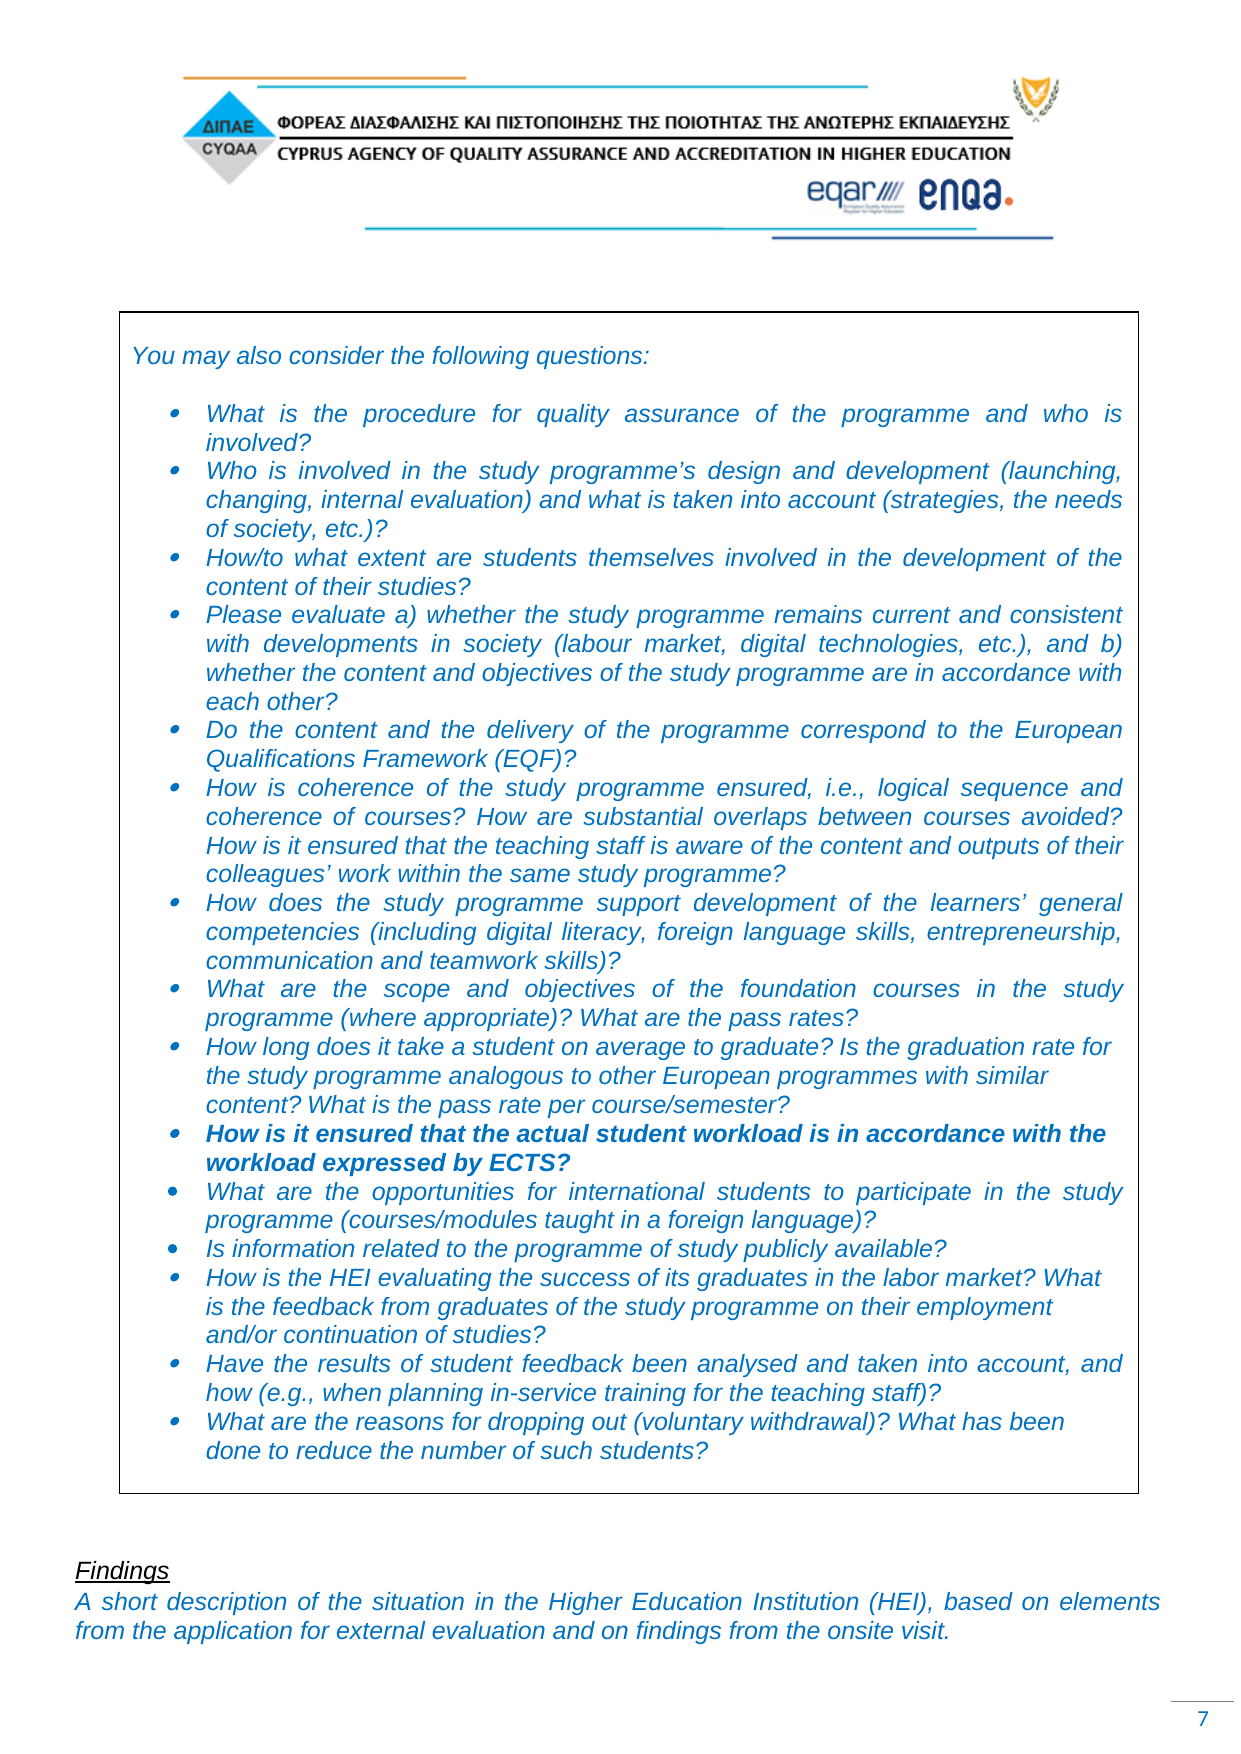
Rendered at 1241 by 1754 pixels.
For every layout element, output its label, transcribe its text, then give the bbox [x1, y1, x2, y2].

list A short description of the situation in the Higher Education Institution (HEI), based on elements from the application for external evaluation and on findings from the onsite visit. [75, 1587, 1165, 1645]
list Findings [75, 1556, 1165, 1585]
table_header You may also consider the following questions: What is the procedure for quality assurance of the programme and who is involved? Who is involved in the study programme’s design and development (launching, changing, internal evaluation) and what is taken into account (strategies, the needs of society, etc.)? How/to what extent are students themselves involved in the development of the content of their studies? Please evaluate a) whether the study programme remains current and consistent with developments in society (labour market, digital technologies, etc.), and b) whether the content and objectives of the study programme are in accordance with each other? Do the content and the delivery of the programme correspond to the European Qualifications Framework (EQF)? How is coherence of the study programme ensured, i.e., logical sequence and coherence of courses? How are substantial overlaps between courses avoided? How is it ensured that the teaching staff is aware of the content and outputs of their colleagues’ work within the same study programme? How does the study programme support development of the learners’ general competencies (including digital literacy, foreign language skills, entrepreneurship, communication and teamwork skills)? What are the scope and objectives of the foundation courses in the study programme (where appropriate)? What are the pass rates? How long does it take a student on average to graduate? Is the graduation rate for the study programme analogous to other European programmes with similar content? What is the pass rate per course/semester? How is it ensured that the actual student workload is in accordance with the workload expressed by ECTS? What are the opportunities for international students to participate in the study programme (courses/modules taught in a foreign language)? Is information related to the programme of study publicly available? How is the HEI evaluating the success of its graduates in the labor market? What is the feedback from graduates of the study programme on their employment and/or continuation of studies? Have the results of student feedback been analysed and taken into account, and how (e.g., when planning in-service training for the teaching staff)? What are the reasons for dropping out (voluntary withdrawal)? What has been done to reduce the number of such students? [120, 313, 1138, 1493]
picture [177, 73, 1063, 243]
